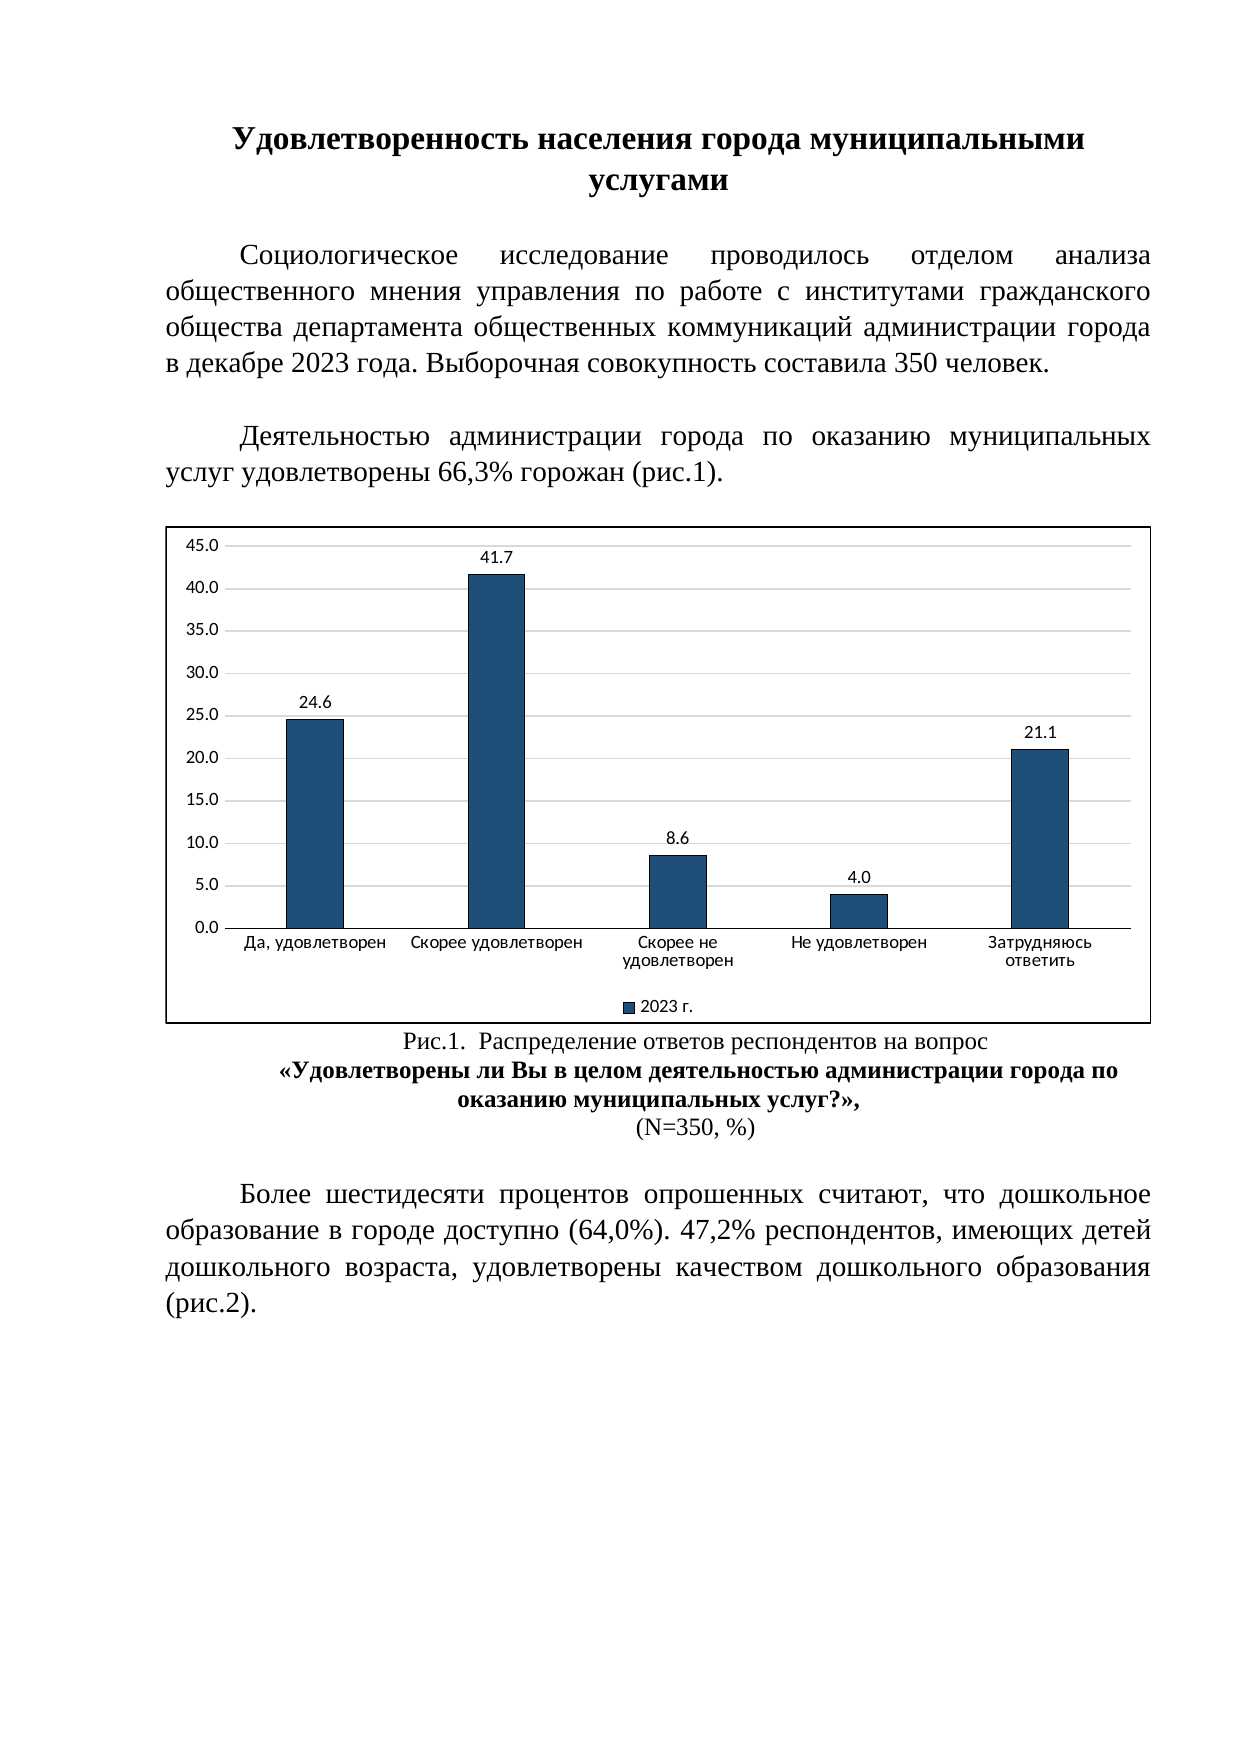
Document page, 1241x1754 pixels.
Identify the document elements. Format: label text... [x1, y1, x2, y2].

text Рис.1. Распределение ответов респондентов на вопрос [165, 1026, 1152, 1055]
text Деятельностью администрации города по оказанию муниципальных услуг удовлетворены 66,3% горожан (рис.1). [165, 418, 1152, 487]
text Социологическое исследование проводилось отделом анализа общественного мнения управления по работе с институтами гражданского общества департамента общественных коммуникаций администрации города в декабре 2023 года. Выборочная совокупность составила 350 человек. [165, 237, 1152, 379]
text Более шестидесяти процентов опрошенных считают, что дошкольное образование в городе доступно (64,0%). 47,2% респондентов, имеющих детей дошкольного возраста, удовлетворены качеством дошкольного образования (рис.2). [165, 1176, 1152, 1318]
text Удовлетворенность населения города муниципальными услугами [165, 118, 1152, 198]
text (N=350, %) [165, 1112, 1152, 1141]
text «Удовлетворены ли Вы в целом деятельностью администрации города по оказанию муниципальных услуг?», [165, 1055, 1152, 1112]
